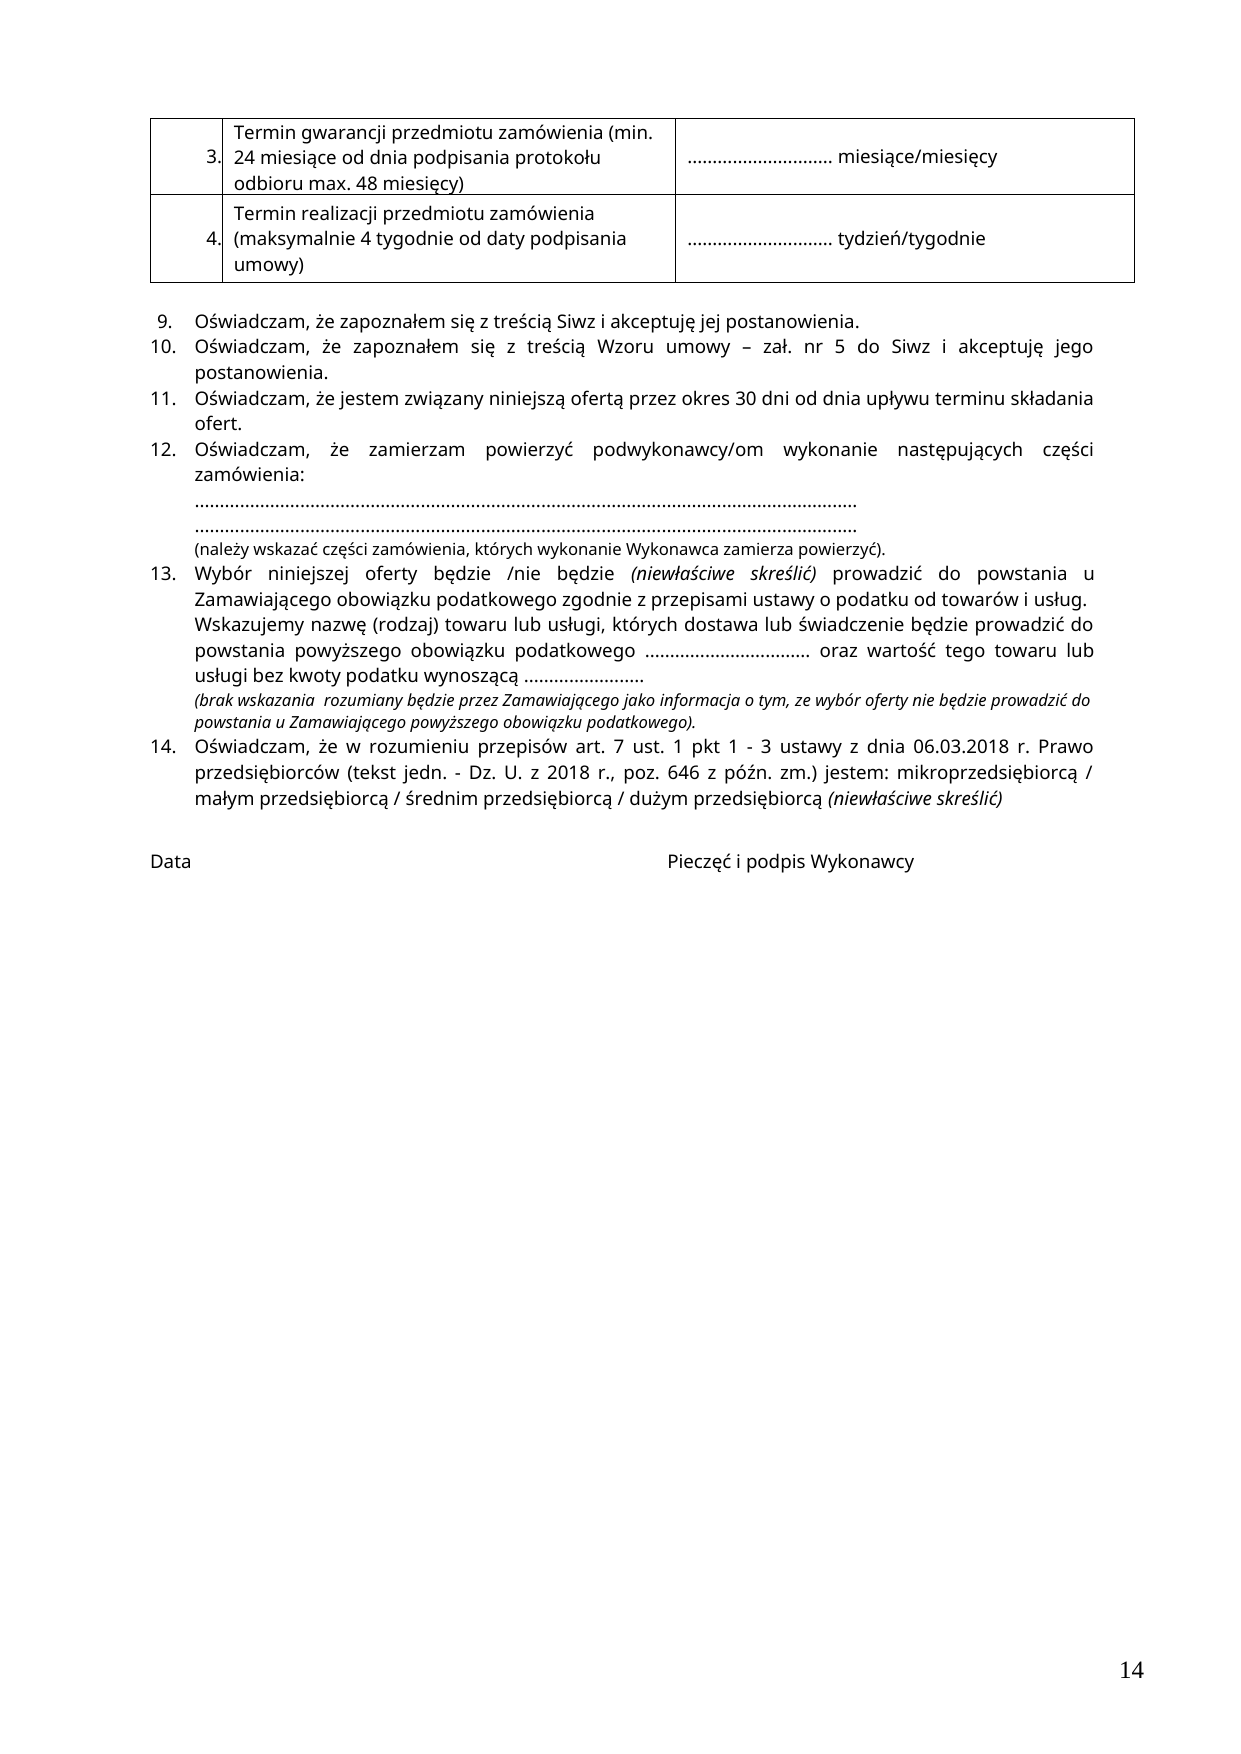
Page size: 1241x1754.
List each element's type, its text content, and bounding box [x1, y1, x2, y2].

list .................................................................................................................................... [194, 487, 1095, 512]
text Data Pieczęć i podpis Wykonawcy [150, 848, 1095, 874]
list Oświadczam, że zamierzam powierzyć podwykonawcy/om wykonanie następujących części zamówienia: [150, 436, 1095, 487]
table_cell ............................. miesiące/miesięcy [676, 119, 1134, 194]
list .................................................................................................................................... [194, 512, 1095, 538]
table_cell ............................. tydzień/tygodnie [676, 195, 1134, 282]
list Wskazujemy nazwę (rodzaj) towaru lub usługi, których dostawa lub świadczenie będzie prowadzić do powstania powyższego obowiązku podatkowego ................................. oraz wartość tego towaru lub usługi bez kwoty podatku wynoszącą ........................ [194, 612, 1095, 688]
list Oświadczam, że jestem związany niniejszą ofertą przez okres 30 dni od dnia upływu terminu składania ofert. [150, 385, 1095, 436]
list Oświadczam, że zapoznałem się z treścią Siwz i akceptuję jej postanowienia. [157, 308, 1095, 334]
table_cell [151, 119, 222, 194]
table_cell Termin realizacji przedmiotu zamówienia (maksymalnie 4 tygodnie od daty podpisania umowy) [223, 195, 675, 282]
list Wybór niniejszej oferty będzie /nie będzie (niewłaściwe skreślić) prowadzić do powstania u Zamawiającego obowiązku podatkowego zgodnie z przepisami ustawy o podatku od towarów i usług. [150, 561, 1095, 612]
table_cell Termin gwarancji przedmiotu zamówienia (min. 24 miesiące od dnia podpisania protokołu odbioru max. 48 miesięcy) [223, 119, 675, 194]
text (brak wskazania rozumiany będzie przez Zamawiającego jako informacja o tym, ze wybór oferty nie będzie prowadzić do powstania u Zamawiającego powyższego obowiązku podatkowego). [194, 688, 1095, 734]
text (należy wskazać części zamówienia, których wykonanie Wykonawca zamierza powierzyć). [194, 538, 1095, 561]
table_cell [151, 195, 222, 282]
list Oświadczam, że w rozumieniu przepisów art. 7 ust. 1 pkt 1 - 3 ustawy z dnia 06.03.2018 r. Prawo przedsiębiorców (tekst jedn. - Dz. U. z 2018 r., poz. 646 z późn. zm.) jestem: mikroprzedsiębiorcą / małym przedsiębiorcą / średnim przedsiębiorcą / dużym przedsiębiorcą (niewłaściwe skreślić) [150, 734, 1095, 810]
list Oświadczam, że zapoznałem się z treścią Wzoru umowy – zał. nr 5 do Siwz i akceptuję jego postanowienia. [150, 334, 1095, 385]
